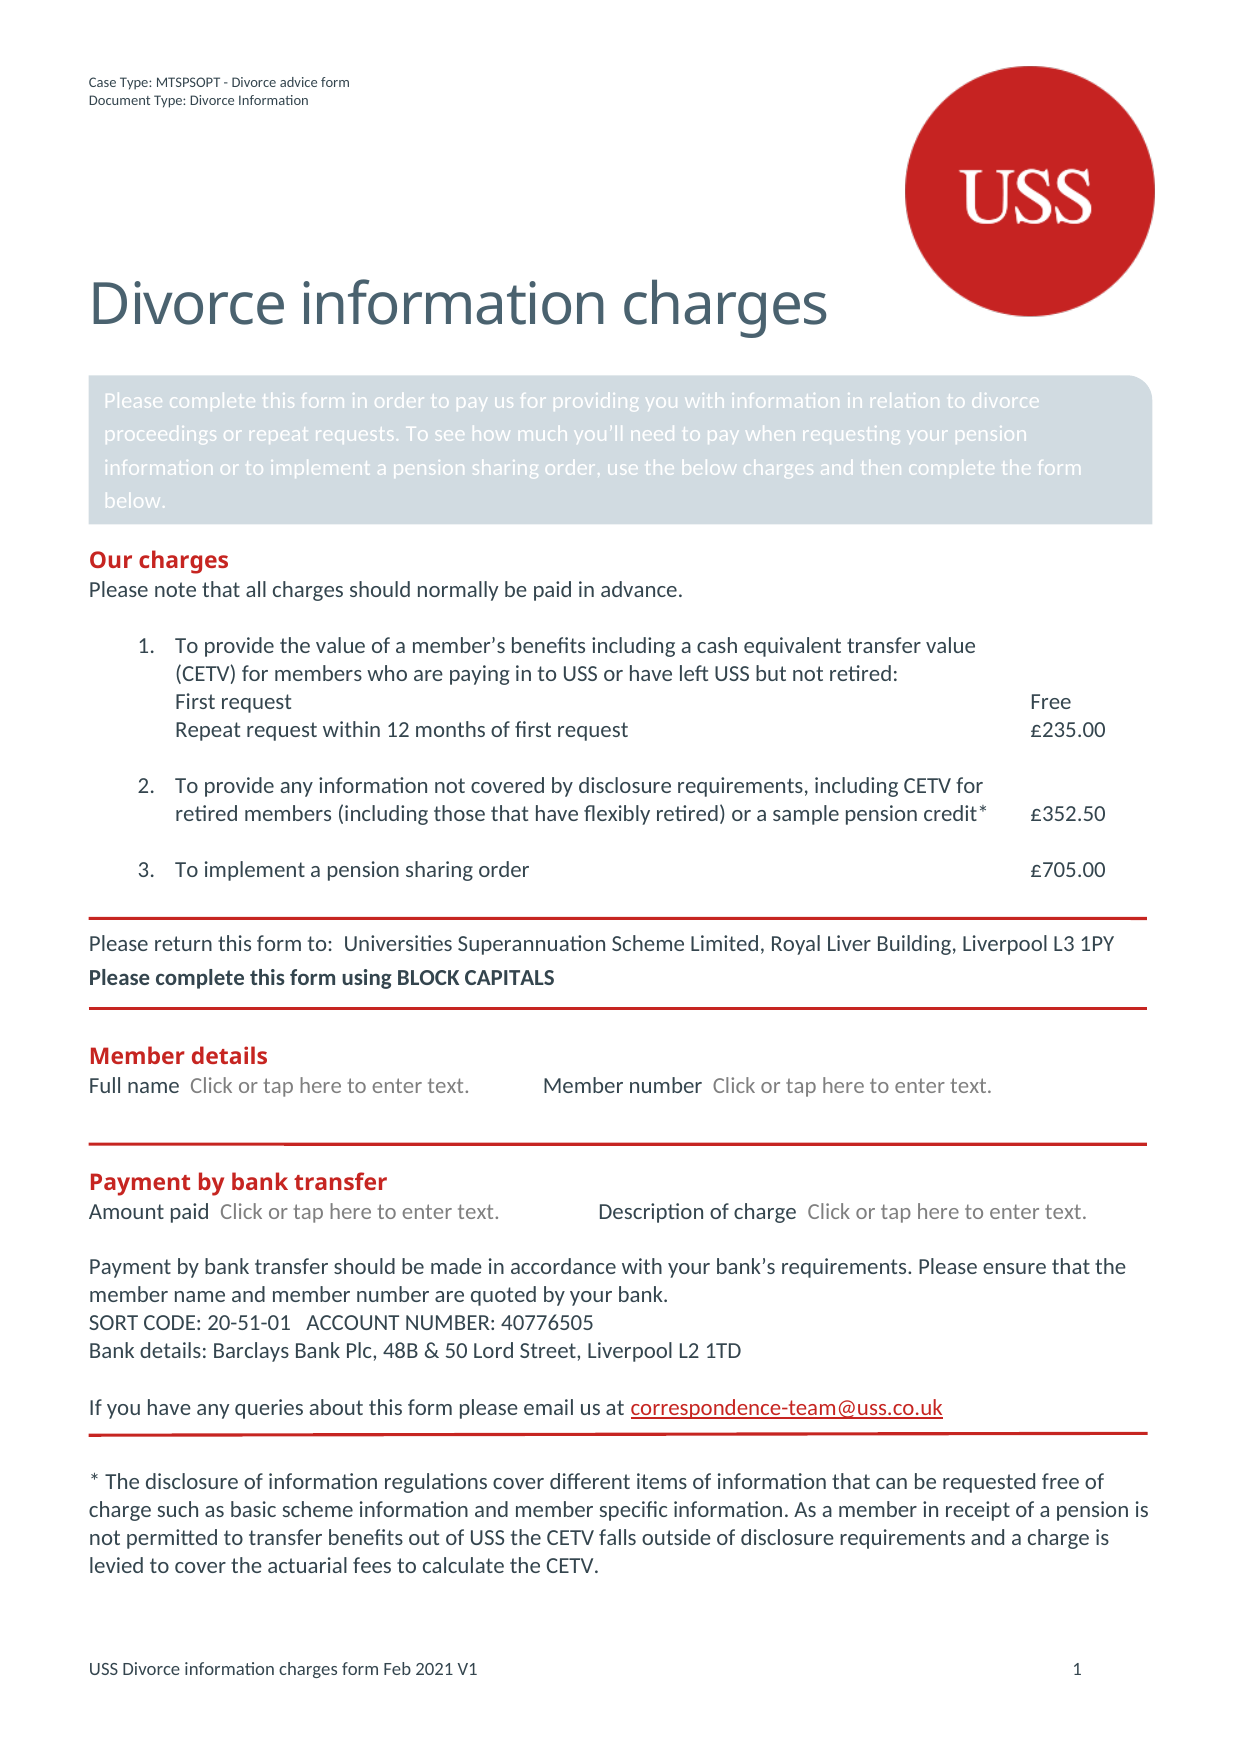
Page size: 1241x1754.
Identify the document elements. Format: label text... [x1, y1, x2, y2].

picture [894, 55, 1165, 329]
subtitle Payment by bank transfer [89, 1166, 1152, 1197]
text If you have any queries about this form please email us at correspondence-team@uss.co.uk [89, 1393, 1152, 1421]
text SORT CODE: 20-51-01 ACCOUNT NUMBER: 40776505 [89, 1308, 1152, 1336]
subtitle Member details [89, 1009, 1152, 1071]
text Please note that all charges should normally be paid in advance. [89, 575, 1152, 603]
text Payment by bank transfer should be made in accordance with your bank’s requirements. Please ensure that the member name and member number are quoted by your bank. [89, 1252, 1152, 1308]
text * The disclosure of information regulations cover different items of information that can be requested free of charge such as basic scheme information and member specific information. As a member in receipt of a pension is not permitted to transfer benefits out of USS the CETV falls outside of disclosure requirements and a charge is levied to cover the actuarial fees to calculate the CETV. [89, 1467, 1152, 1579]
table_header To provide the value of a member’s benefits including a cash equivalent transfer value (CETV) for members who are paying in to USS or have left USS but not retired: First request Repeat request within 12 months of first request [89, 631, 1019, 771]
table_header Free £235.00 [1019, 631, 1151, 771]
text Amount paid Description of charge [89, 1197, 1152, 1226]
text Bank details: Barclays Bank Plc, 48B & 50 Lord Street, Liverpool L2 1TD [89, 1337, 1152, 1365]
text Please return this form to: Universities Superannuation Scheme Limited, Royal Liver Building, Liverpool L3 1PY Please complete this form using BLOCK CAPITALS [89, 929, 1152, 991]
table_cell £705.00 [1019, 855, 1151, 883]
table_cell To implement a pension sharing order [89, 855, 1019, 883]
text Full name Member number [89, 1071, 1152, 1099]
table_cell To provide any information not covered by disclosure requirements, including CETV for retired members (including those that have flexibly retired) or a sample pension credit* [89, 771, 1019, 855]
title Divorce information charges [89, 262, 1152, 342]
subtitle Our charges [89, 544, 1152, 575]
table_cell £352.50 [1019, 771, 1151, 855]
